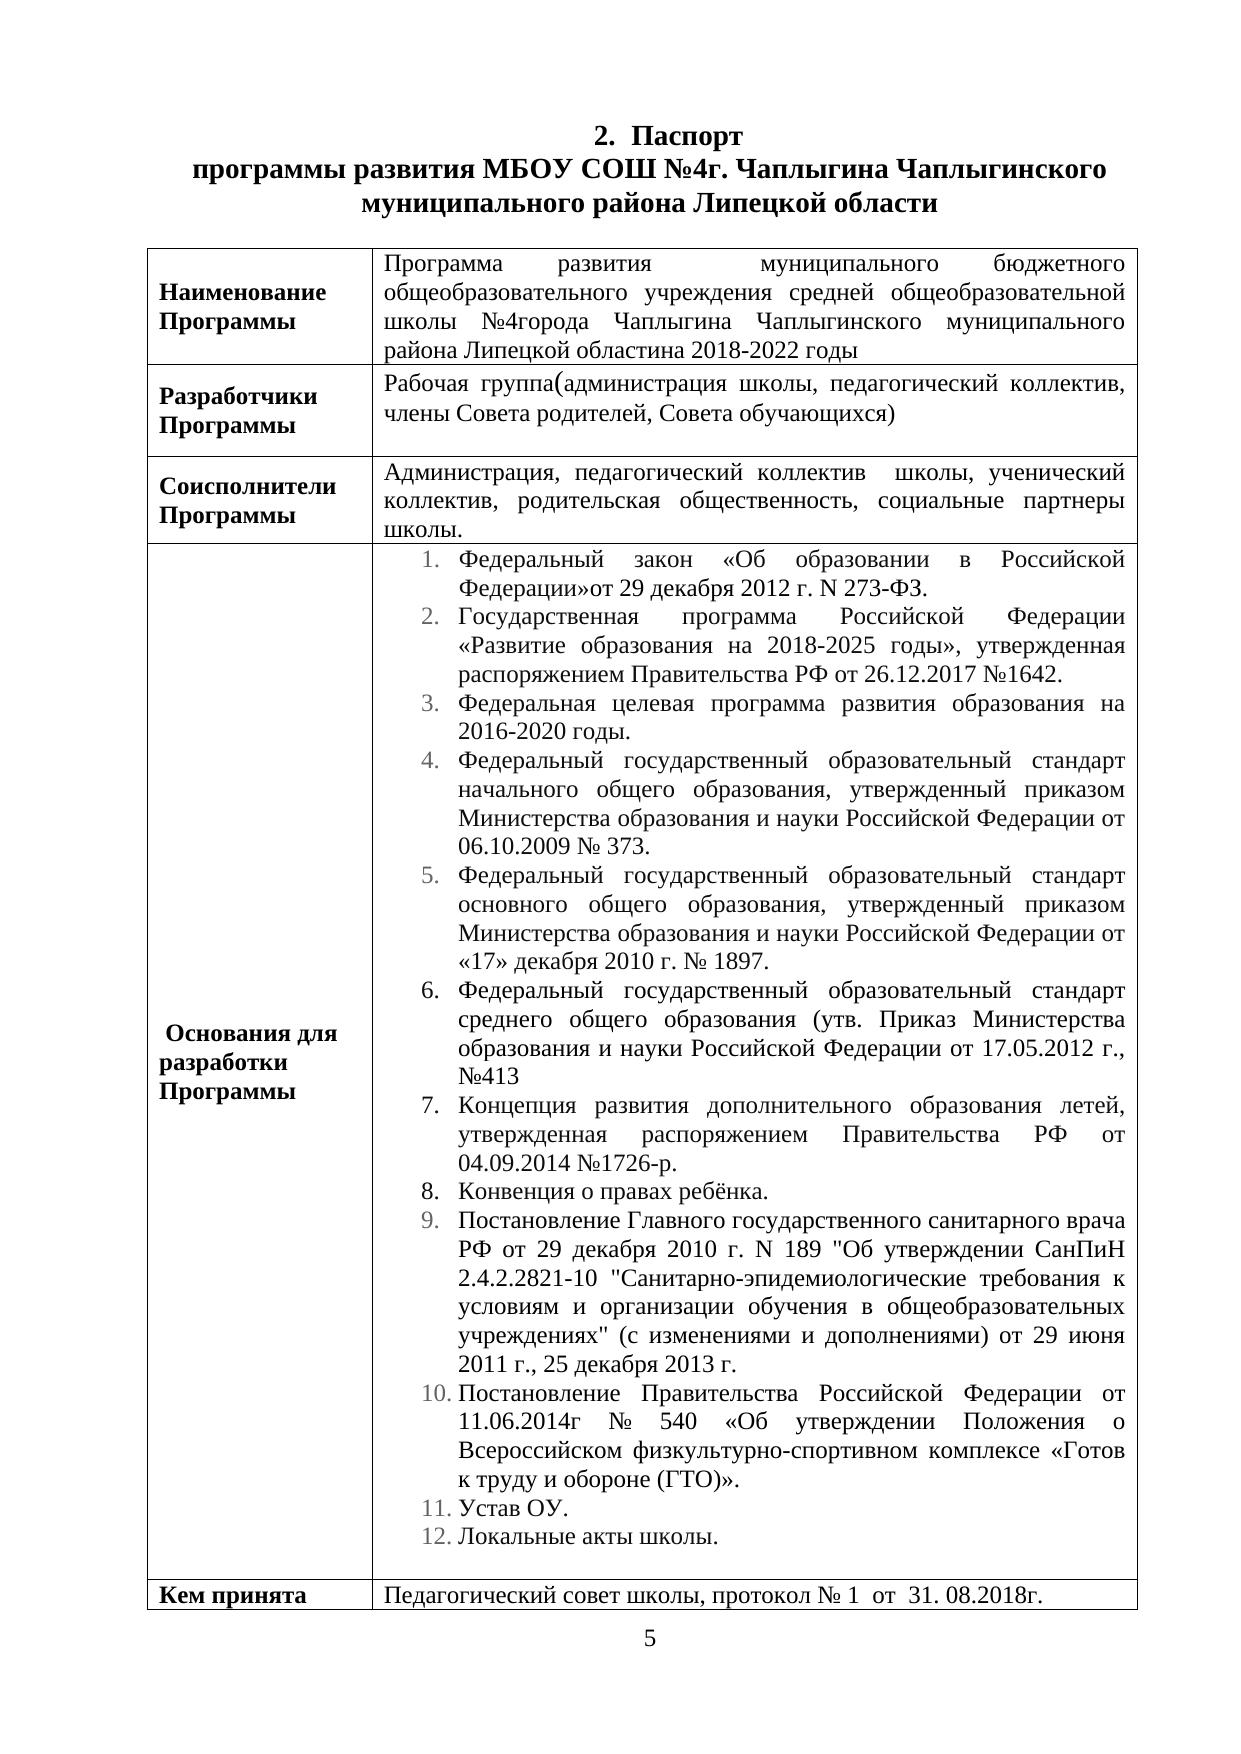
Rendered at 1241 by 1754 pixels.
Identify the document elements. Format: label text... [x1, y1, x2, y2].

table_cell Администрация, педагогический коллектив школы, ученический коллектив, родительская общественность, социальные партнеры школы. [373, 457, 1137, 543]
table_cell Педагогический совет школы, протокол № 1 от 31. 08.2018г. [373, 1580, 1137, 1609]
list Паспорт [215, 118, 1122, 152]
table_cell Федеральный закон «Об образовании в Российской Федерации»от 29 декабря 2012 г. N 273-ФЗ. Государственная программа Российской Федерации «Развитие образования на 2018-2025 годы», утвержденная распоряжением Правительства РФ от 26.12.2017 №1642. Федеральная целевая программа развития образования на 2016-2020 годы. Федеральный государственный образовательный стандарт начального общего образования, утвержденный приказом Министерства образования и науки Российской Федерации от 06.10.2009 № 373. Федеральный государственный образовательный стандарт основного общего образования, утвержденный приказом Министерства образования и науки Российской Федерации от «17» декабря 2010 г. № 1897. Федеральный государственный образовательный стандарт среднего общего образования (утв. Приказ Министерства образования и науки Российской Федерации от 17.05.2012 г., №413 Концепция развития дополнительного образования летей, утвержденная распоряжением Правительства РФ от 04.09.2014 №1726-р. Конвенция о правах ребёнка. Постановление Главного государственного санитарного врача РФ от 29 декабря 2010 г. N 189 "Об утверждении СанПиН 2.4.2.2821-10 "Санитарно-эпидемиологические требования к условиям и организации обучения в общеобразовательных учреждениях" (с изменениями и дополнениями) от 29 июня 2011 г., 25 декабря 2013 г. Постановление Правительства Российской Федерации от 11.06.2014г № 540 «Об утверждении Положения о Всероссийском физкультурно-спортивном комплексе «Готов к труду и обороне (ГТО)». Устав ОУ. Локальные акты школы. [373, 544, 1137, 1579]
table_cell Разработчики Программы [148, 365, 372, 456]
table_cell Соисполнители Программы [148, 457, 372, 543]
table_cell Основания для разработки Программы [148, 544, 372, 1579]
table_header Наименование Программы [148, 249, 372, 363]
table_cell Рабочая группа(администрация школы, педагогический коллектив, члены Совета родителей, Совета обучающихся) [373, 365, 1137, 456]
table_header Программа развития муниципального бюджетного общеобразовательного учреждения средней общеобразовательной школы №4города Чаплыгина Чаплыгинского муниципального района Липецкой областина 2018-2022 годы [373, 249, 1137, 363]
table_cell Кем принята [148, 1580, 372, 1609]
text программы развития МБОУ СОШ №4г. Чаплыгина Чаплыгинского муниципального района Липецкой области [177, 152, 1122, 219]
